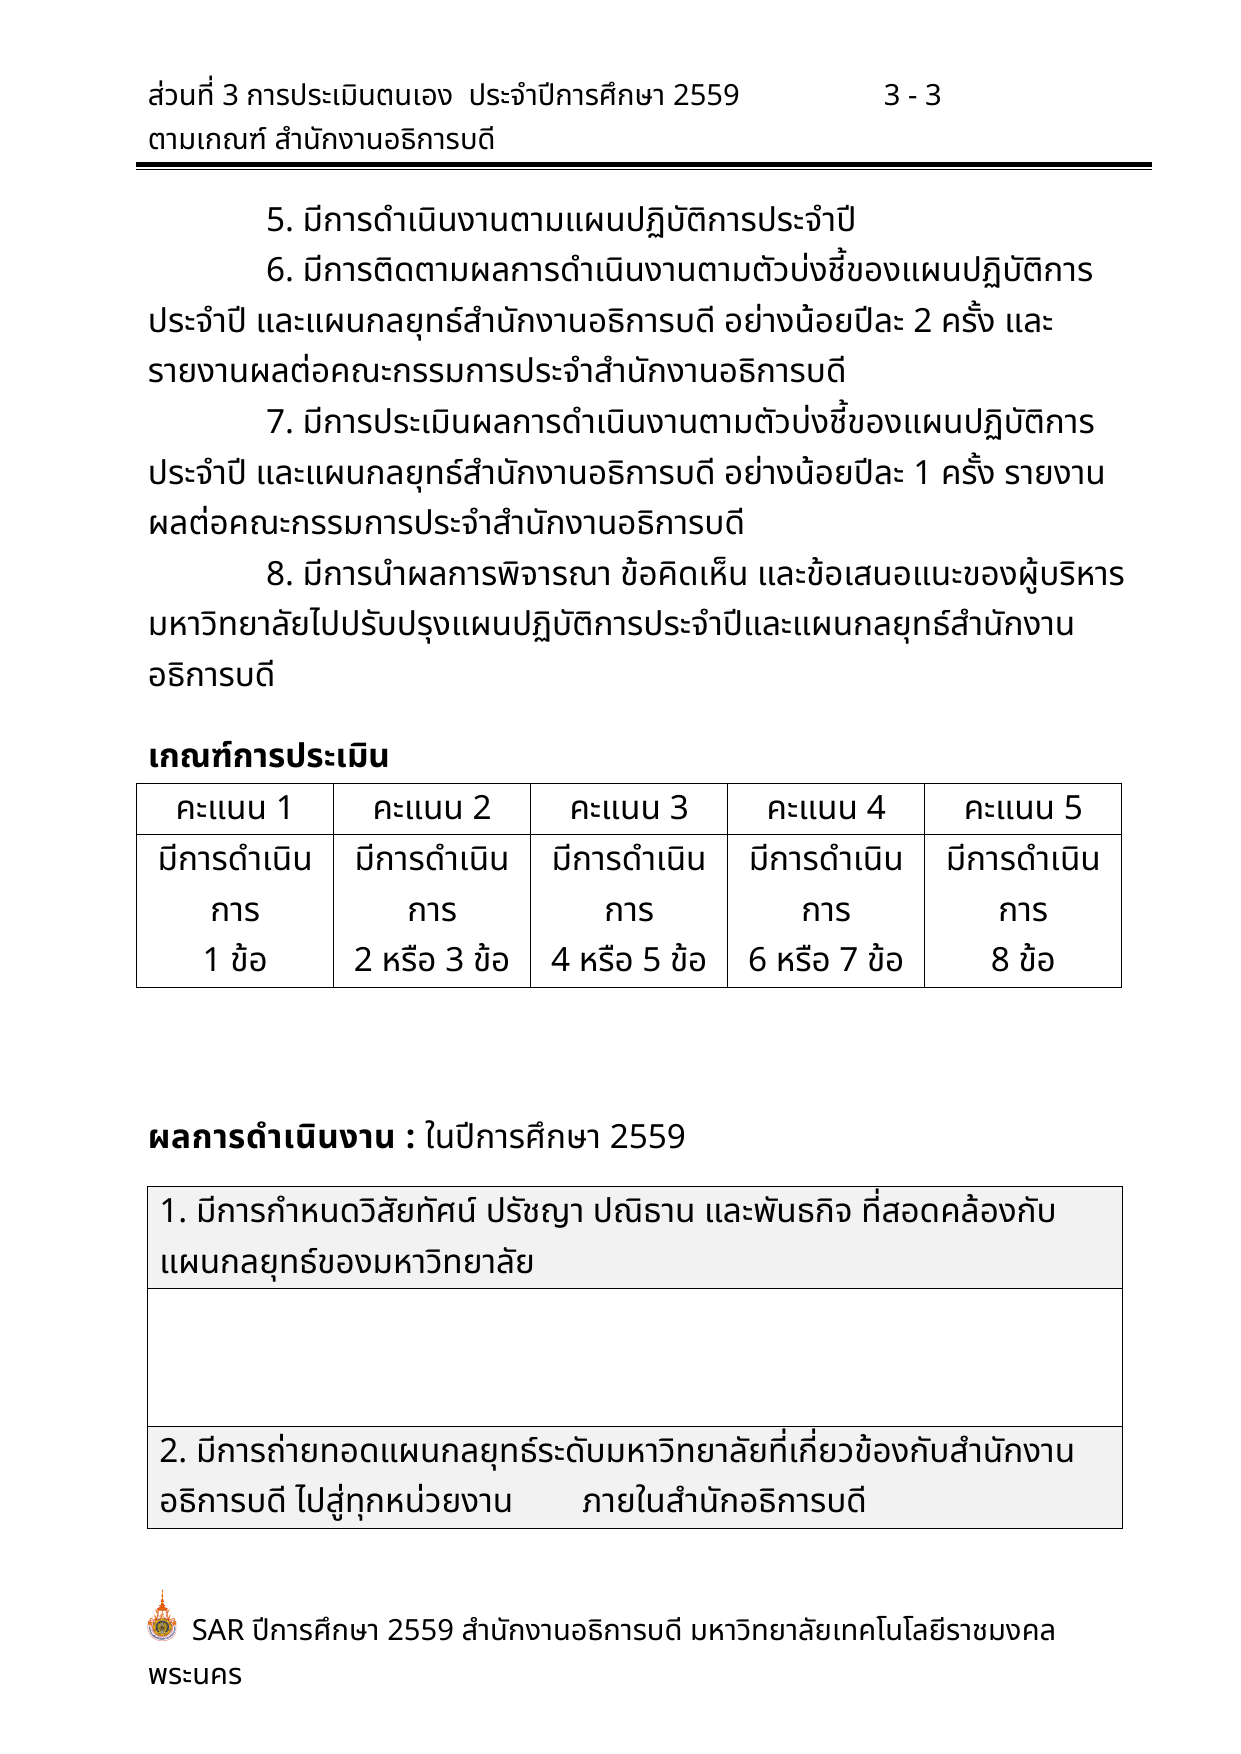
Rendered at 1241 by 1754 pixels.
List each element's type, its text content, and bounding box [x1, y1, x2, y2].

table_header คะแนน 2 [334, 784, 530, 834]
table_cell มีการดำเนินการ 6 หรือ 7 ข้อ [728, 835, 924, 987]
table_cell 2. มีการถ่ายทอดแผนกลยุทธ์ระดับมหาวิทยาลัยที่เกี่ยวข้องกับสำนักงานอธิการบดี ไปสู่ทุกหน่วยงาน ภายในสำนักอธิการบดี [148, 1427, 1122, 1528]
table_cell มีการดำเนินการ 2 หรือ 3 ข้อ [334, 835, 530, 987]
table_header คะแนน 5 [925, 784, 1121, 834]
text 7. มีการประเมินผลการดำเนินงานตามตัวบ่งชี้ของแผนปฏิบัติการประจำปี และแผนกลยุทธ์สำนักงานอธิการบดี อย่างน้อยปีละ 1 ครั้ง รายงานผลต่อคณะกรรมการประจำสำนักงานอธิการบดี [148, 398, 1137, 549]
table_header คะแนน 1 [137, 784, 333, 834]
text 8. มีการนำผลการพิจารณา ข้อคิดเห็น และข้อเสนอแนะของผู้บริหารมหาวิทยาลัยไปปรับปรุงแผนปฏิบัติการประจำปีและแผนกลยุทธ์สำนักงานอธิการบดี [148, 549, 1137, 701]
picture [147, 1589, 177, 1641]
text 5. มีการดำเนินงานตามแผนปฏิบัติการประจำปี [148, 196, 1137, 246]
table_cell [148, 1289, 1122, 1426]
table_header คะแนน 4 [728, 784, 924, 834]
text เกณฑ์การประเมิน [148, 732, 1137, 783]
text 6. มีการติดตามผลการดำเนินงานตามตัวบ่งชี้ของแผนปฏิบัติการประจำปี และแผนกลยุทธ์สำนักงานอธิการบดี อย่างน้อยปีละ 2 ครั้ง และรายงานผลต่อคณะกรรมการประจำสำนักงานอธิการบดี [148, 246, 1137, 398]
table_cell มีการดำเนินการ 8 ข้อ [925, 835, 1121, 987]
table_header คะแนน 3 [531, 784, 727, 834]
table_cell มีการดำเนินการ 1 ข้อ [137, 835, 333, 987]
text ผลการดำเนินงาน : ในปีการศึกษา 2559 [148, 1113, 1138, 1163]
table_cell มีการดำเนินการ 4 หรือ 5 ข้อ [531, 835, 727, 987]
table_header 1. มีการกำหนดวิสัยทัศน์ ปรัชญา ปณิธาน และพันธกิจ ที่สอดคล้องกับแผนกลยุทธ์ของมหาวิทยาลัย [148, 1187, 1122, 1288]
